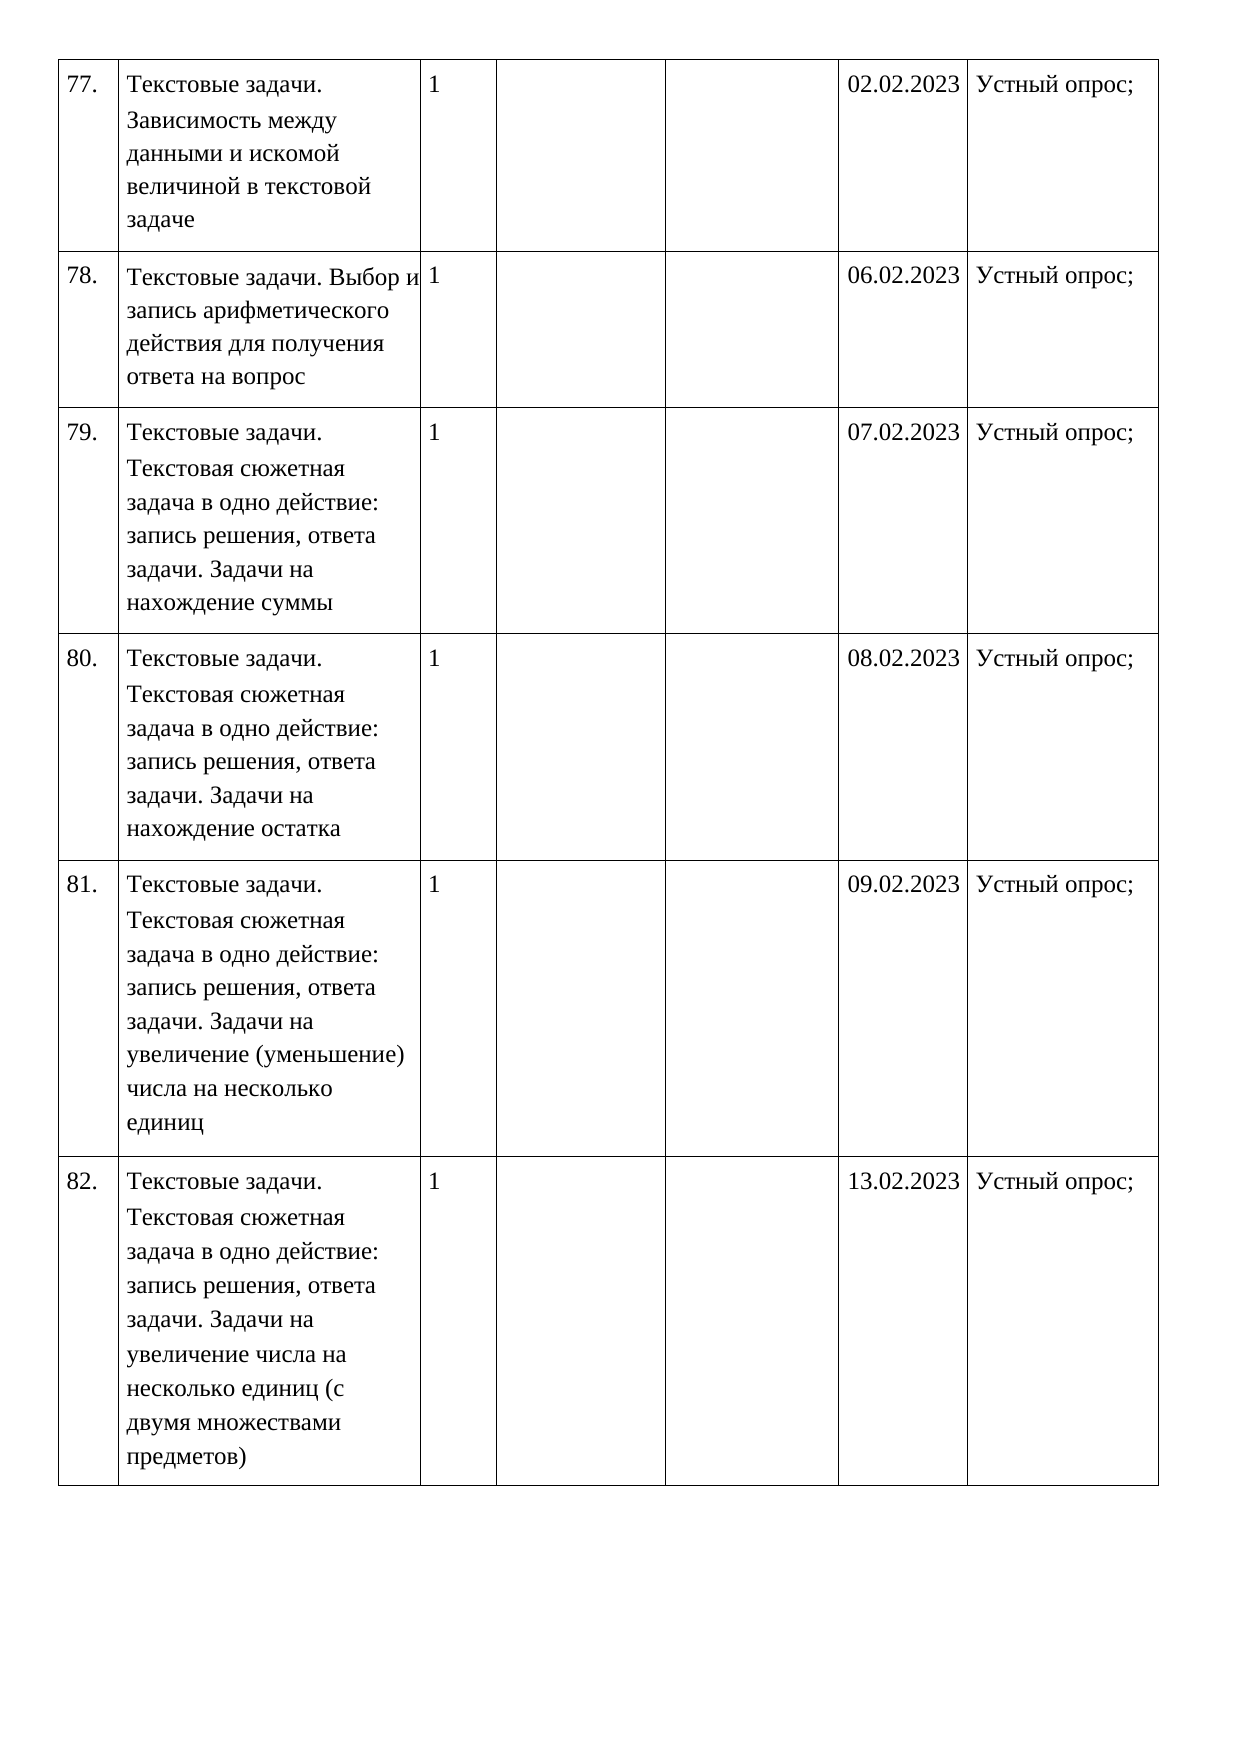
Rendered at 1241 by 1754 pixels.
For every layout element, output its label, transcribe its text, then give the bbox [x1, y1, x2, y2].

table_cell 09.02.2023 [839, 861, 967, 1156]
table_cell Текстовые задачи. Текстовая сюжетная задача в одно действие: запись решения, ответа задачи. Задачи на нахождение суммы [119, 408, 420, 633]
table_header 02.02.2023 [839, 60, 967, 251]
table_cell Текстовые задачи. Выбор и запись арифметического действия для получения ответа на вопрос [119, 252, 420, 407]
table_cell Текстовые задачи. Текстовая сюжетная задача в одно действие: запись решения, ответа задачи. Задачи на увеличение (уменьшение) числа на несколько единиц [119, 861, 420, 1156]
table_cell [497, 861, 665, 1156]
table_cell Устный опрос; [968, 252, 1158, 407]
table_cell 1 [421, 1157, 496, 1485]
table_cell [497, 408, 665, 633]
table_cell 78. [59, 252, 118, 407]
table_cell 1 [421, 861, 496, 1156]
table_cell Текстовые задачи. Текстовая сюжетная задача в одно действие: запись решения, ответа задачи. Задачи на нахождение остатка [119, 634, 420, 859]
table_header Устный опрос; [968, 60, 1158, 251]
table_header 77. [59, 60, 118, 251]
table_header Текстовые задачи. Зависимость между данными и искомой величиной в текстовой задаче [119, 60, 420, 251]
table_cell 08.02.2023 [839, 634, 967, 859]
table_header 1 [421, 60, 496, 251]
table_cell 13.02.2023 [839, 1157, 967, 1485]
table_cell Устный опрос; [968, 1157, 1158, 1485]
table_cell 80. [59, 634, 118, 859]
table_cell Устный опрос; [968, 634, 1158, 859]
table_cell 1 [421, 408, 496, 633]
table_cell 81. [59, 861, 118, 1156]
table_cell [497, 1157, 665, 1485]
table_cell 07.02.2023 [839, 408, 967, 633]
table_cell [666, 861, 838, 1156]
table_cell 1 [421, 634, 496, 859]
table_cell [497, 634, 665, 859]
table_cell [666, 408, 838, 633]
table_cell [497, 252, 665, 407]
table_cell [666, 252, 838, 407]
table_cell Текстовые задачи. Текстовая сюжетная задача в одно действие: запись решения, ответа задачи. Задачи на увеличение числа на несколько единиц (с двумя множествами предметов) [119, 1157, 420, 1485]
table_cell 79. [59, 408, 118, 633]
table_header [497, 60, 665, 251]
table_header [666, 60, 838, 251]
table_cell 1 [421, 252, 496, 407]
table_cell 06.02.2023 [839, 252, 967, 407]
table_cell [666, 634, 838, 859]
table_cell [666, 1157, 838, 1485]
table_cell Устный опрос; [968, 861, 1158, 1156]
table_cell Устный опрос; [968, 408, 1158, 633]
table_cell 82. [59, 1157, 118, 1485]
